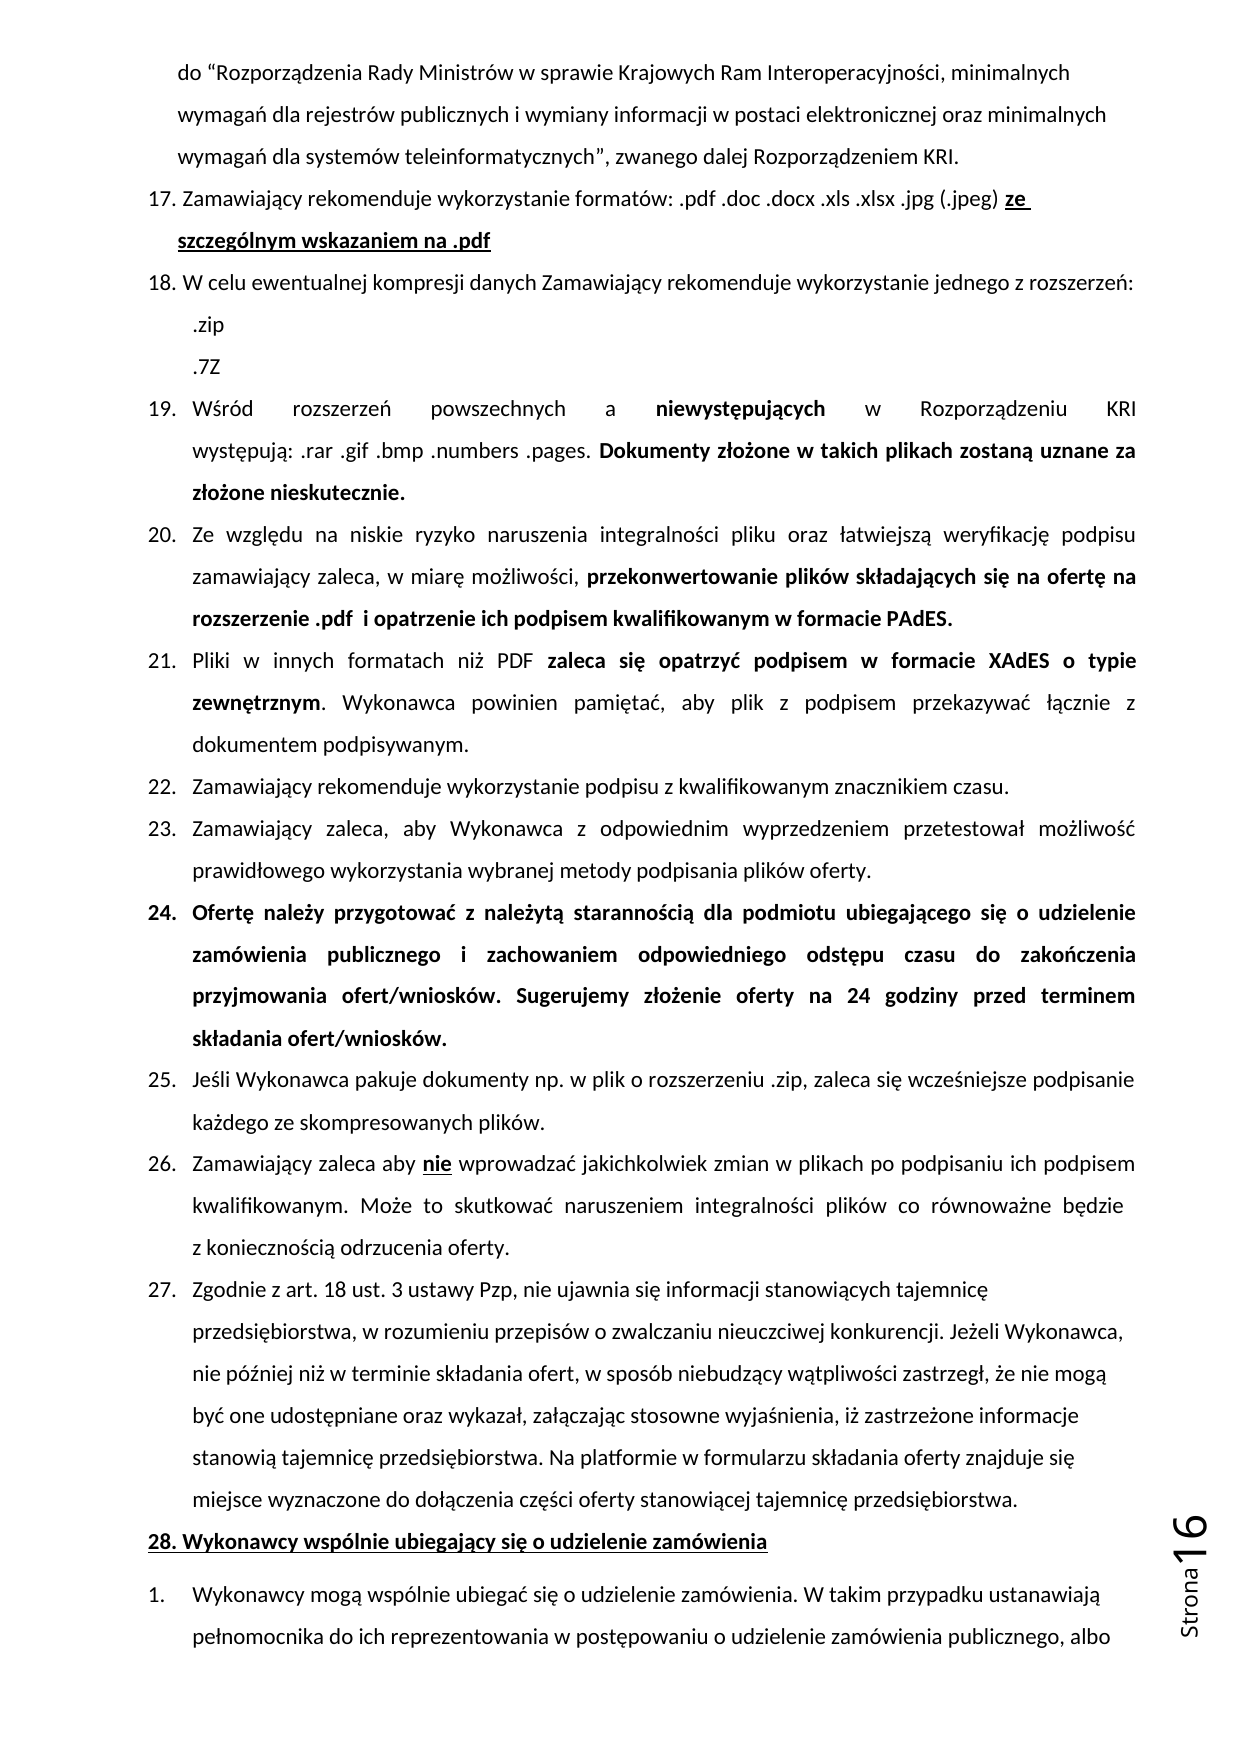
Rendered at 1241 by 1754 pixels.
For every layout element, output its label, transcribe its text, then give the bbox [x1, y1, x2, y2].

list Zamawiający rekomenduje wykorzystanie podpisu z kwalifikowanym znacznikiem czasu. [148, 772, 1137, 800]
text 28. Wykonawcy wspólnie ubiegający się o udzielenie zamówienia [148, 1527, 1137, 1555]
list Zamawiający zaleca aby nie wprowadzać jakichkolwiek zmian w plikach po podpisaniu ich podpisem kwalifikowanym. Może to skutkować naruszeniem integralności plików co równoważne będzie z koniecznością odrzucenia oferty. [148, 1149, 1137, 1262]
list Zamawiający zaleca, aby Wykonawca z odpowiednim wyprzedzeniem przetestował możliwość prawidłowego wykorzystania wybranej metody podpisania plików oferty. [148, 814, 1137, 884]
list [148, 58, 1137, 170]
list W celu ewentualnej kompresji danych Zamawiający rekomenduje wykorzystanie jednego z rozszerzeń: [148, 268, 1137, 296]
list Pliki w innych formatach niż PDF zaleca się opatrzyć podpisem w formacie XAdES o typie zewnętrznym. Wykonawca powinien pamiętać, aby plik z podpisem przekazywać łącznie z dokumentem podpisywanym. [148, 646, 1137, 758]
list Wśród rozszerzeń powszechnych a niewystępujących w Rozporządzeniu KRI występują: .rar .gif .bmp .numbers .pages. Dokumenty złożone w takich plikach zostaną uznane za złożone nieskutecznie. [148, 394, 1137, 506]
list Ze względu na niskie ryzyko naruszenia integralności pliku oraz łatwiejszą weryfikację podpisu zamawiający zaleca, w miarę możliwości, przekonwertowanie plików składających się na ofertę na rozszerzenie .pdf i opatrzenie ich podpisem kwalifikowanym w formacie PAdES. [148, 520, 1137, 632]
text .zip [192, 310, 1137, 338]
list Zamawiający rekomenduje wykorzystanie formatów: .pdf .doc .docx .xls .xlsx .jpg (.jpeg) ze szczególnym wskazaniem na .pdf [148, 184, 1137, 254]
list Jeśli Wykonawca pakuje dokumenty np. w plik o rozszerzeniu .zip, zaleca się wcześniejsze podpisanie każdego ze skompresowanych plików. [148, 1066, 1137, 1136]
text .7Z [192, 352, 1137, 380]
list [148, 1580, 1137, 1650]
list Ofertę należy przygotować z należytą starannością dla podmiotu ubiegającego się o udzielenie zamówienia publicznego i zachowaniem odpowiedniego odstępu czasu do zakończenia przyjmowania ofert/wniosków. Sugerujemy złożenie oferty na 24 godziny przed terminem składania ofert/wniosków. [148, 898, 1137, 1052]
list Zgodnie z art. 18 ust. 3 ustawy Pzp, nie ujawnia się informacji stanowiących tajemnicę przedsiębiorstwa, w rozumieniu przepisów o zwalczaniu nieuczciwej konkurencji. Jeżeli Wykonawca, nie później niż w terminie składania ofert, w sposób niebudzący wątpliwości zastrzegł, że nie mogą być one udostępniane oraz wykazał, załączając stosowne wyjaśnienia, iż zastrzeżone informacje stanowią tajemnicę przedsiębiorstwa. Na platformie w formularzu składania oferty znajduje się miejsce wyznaczone do dołączenia części oferty stanowiącej tajemnicę przedsiębiorstwa. [148, 1276, 1137, 1513]
